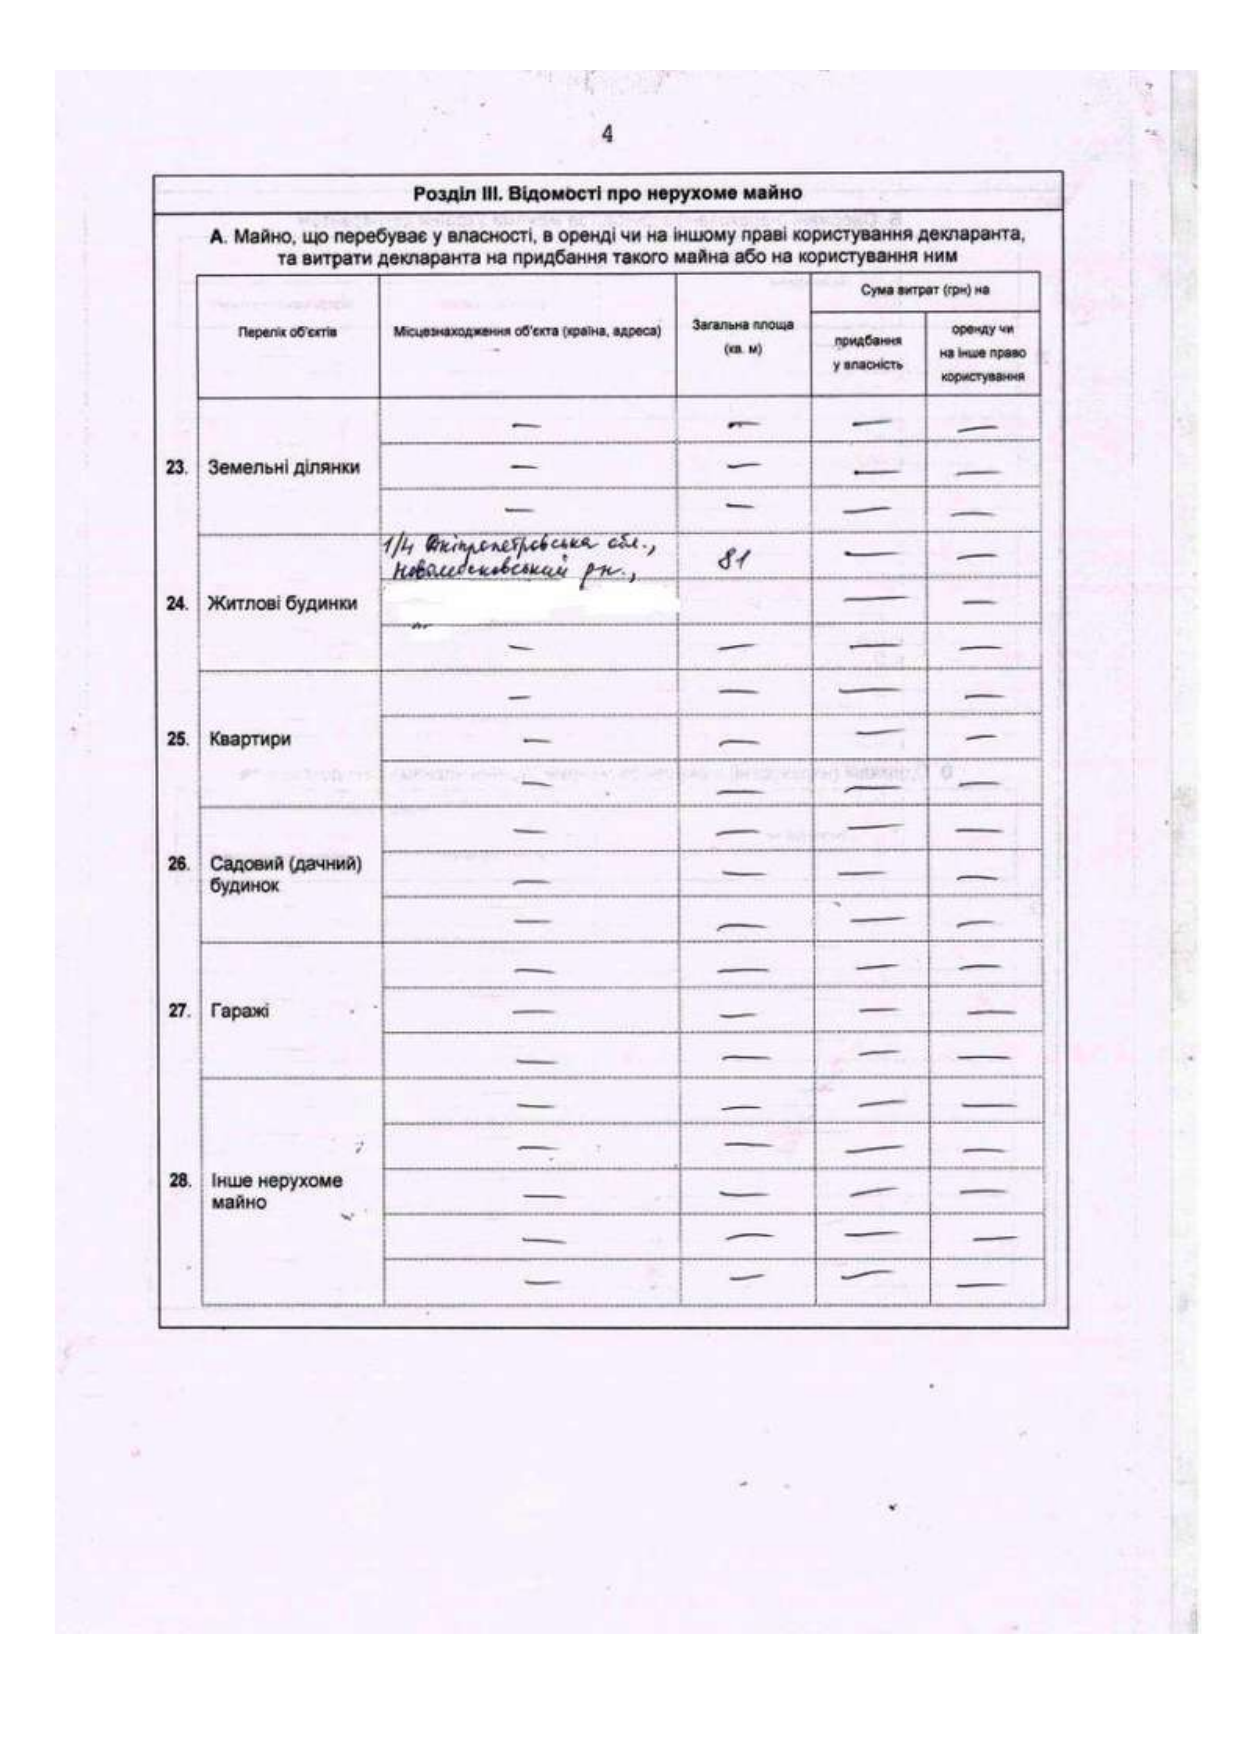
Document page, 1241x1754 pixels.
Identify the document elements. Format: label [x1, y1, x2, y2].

picture [54, 70, 1202, 1634]
